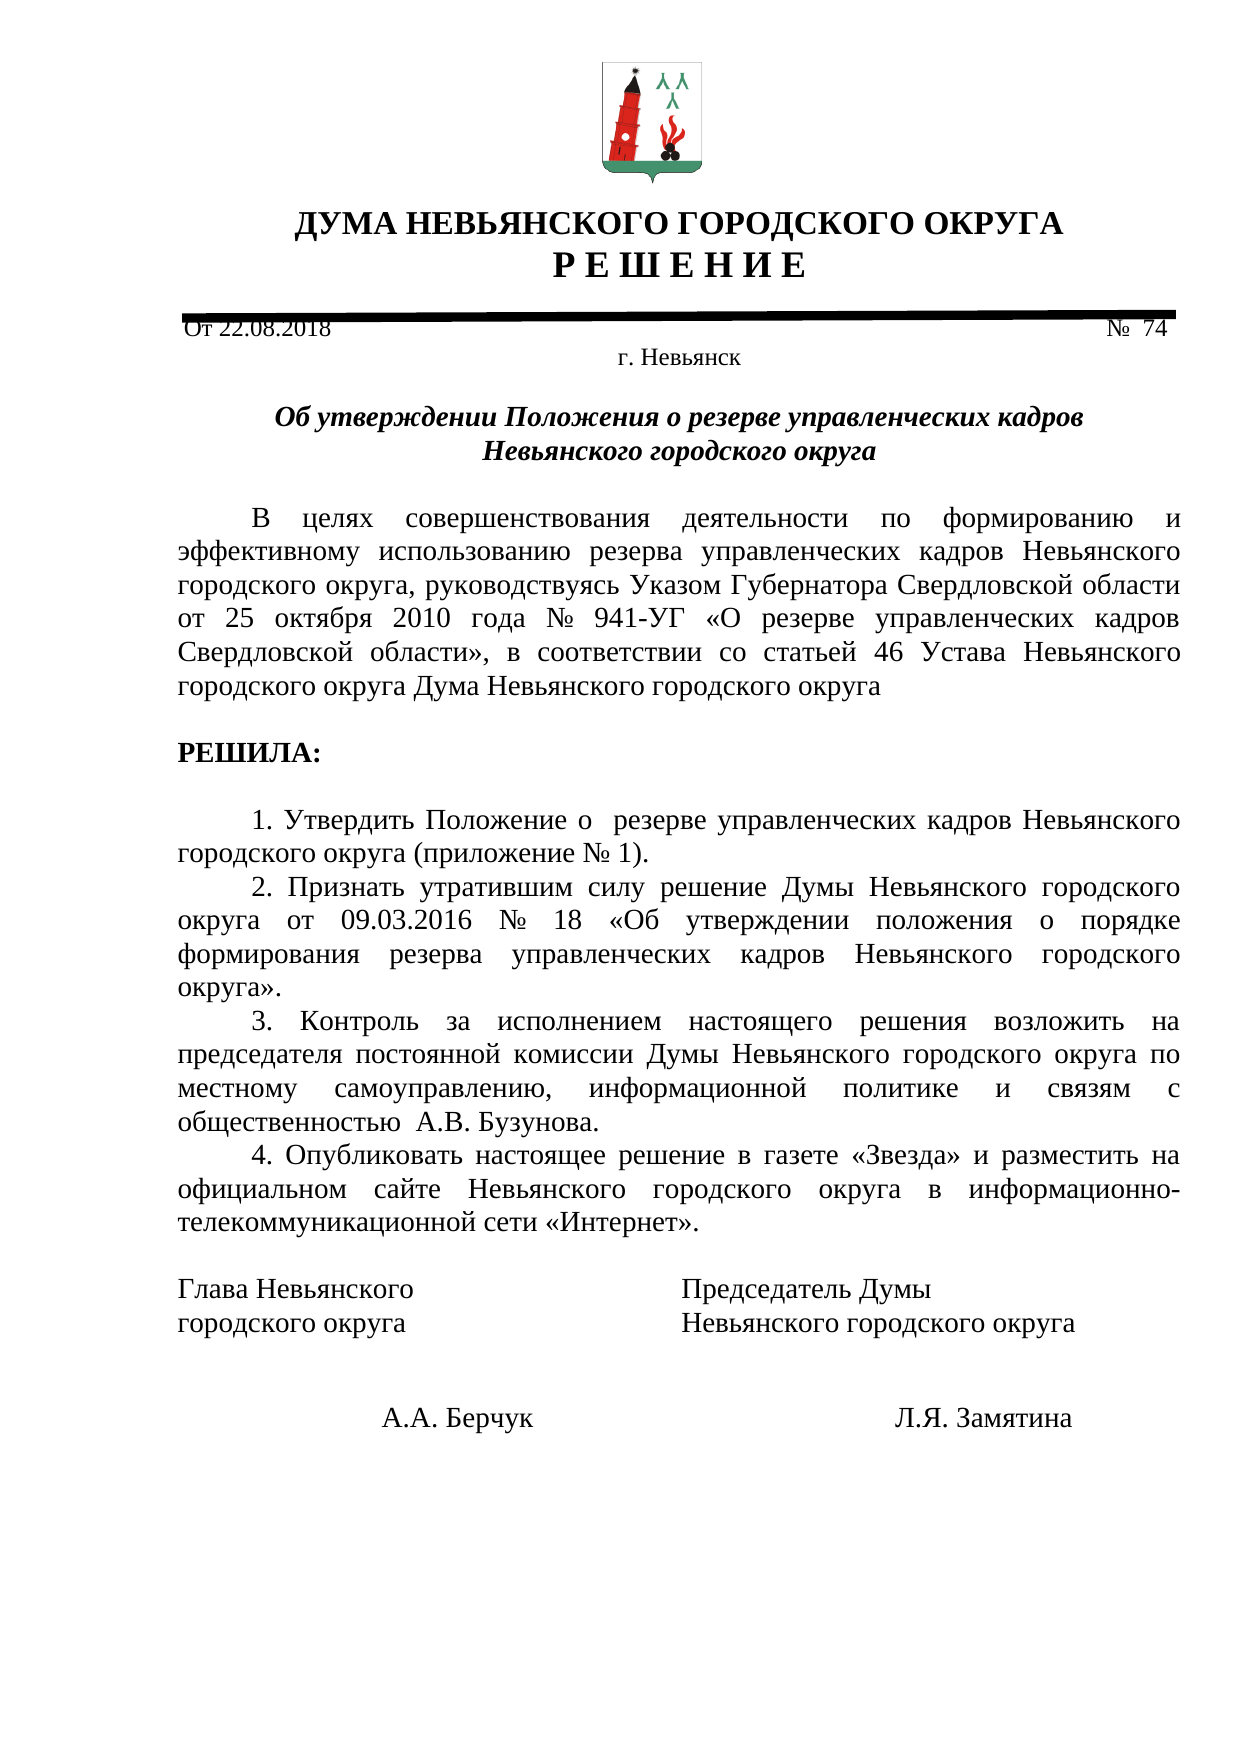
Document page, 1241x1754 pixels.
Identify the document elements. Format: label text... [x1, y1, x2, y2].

table_header Глава Невьянского городского округа А.А. Берчук [166, 1271, 670, 1434]
text Р Е Ш Е Н И Е [177, 242, 1181, 285]
text 3. Контроль за исполнением настоящего решения возложить на председателя постоянной комиссии Думы Невьянского городского округа по местному самоуправлению, информационной политике и связям с общественностью А.В. Бузунова. [177, 1003, 1181, 1137]
text 1. Утвердить Положение о резерве управленческих кадров Невьянского городского округа (приложение № 1). [177, 802, 1181, 869]
text 2. Признать утратившим силу решение Думы Невьянского городского округа от 09.03.2016 № 18 «Об утверждении положения о порядке формирования резерва управленческих кадров Невьянского городского округа». [177, 869, 1181, 1003]
table_header Председатель Думы Невьянского городского округа Л.Я. Замятина [670, 1271, 1174, 1434]
text ДУМА НЕВЬЯНСКОГО ГОРОДСКОГО ОКРУГА [177, 204, 1181, 242]
text От 22.08.2018 № 74 [177, 313, 1181, 342]
text 4. Опубликовать настоящее решение в газете «Звезда» и разместить на официальном сайте Невьянского городского округа в информационно-телекоммуникационной сети «Интернет». [177, 1137, 1181, 1238]
text РЕШИЛА: [177, 735, 1181, 768]
text г. Невьянск [177, 342, 1181, 371]
text Невьянского городского округа [177, 433, 1181, 466]
text В целях совершенствования деятельности по формированию и эффективному использованию резерва управленческих кадров Невьянского городского округа, руководствуясь Указом Губернатора Свердловской области от 25 октября 2010 года № 941-УГ «О резерве управленческих кадров Свердловской области», в соответствии со статьей 46 Устава Невьянского городского округа Дума Невьянского городского округа [177, 500, 1181, 701]
title Об утверждении Положения о резерве управленческих кадров [177, 399, 1181, 433]
